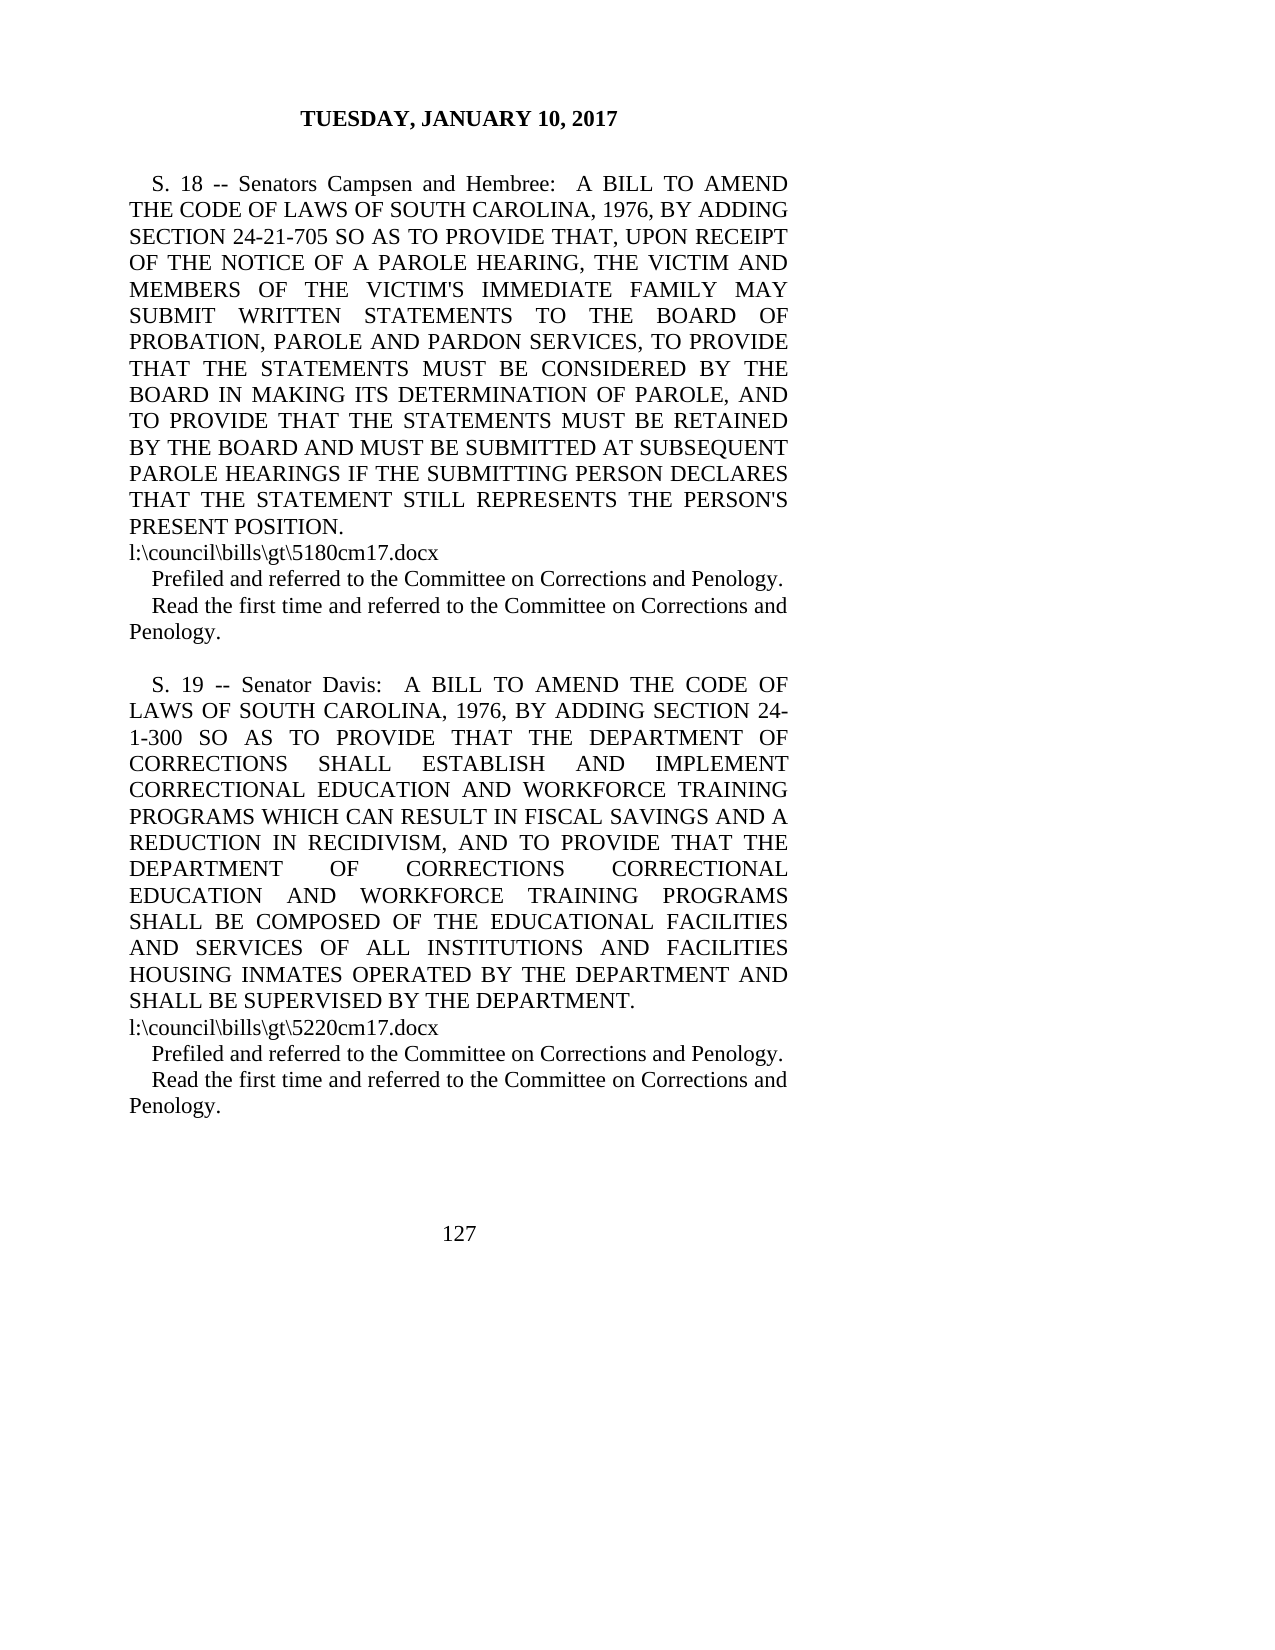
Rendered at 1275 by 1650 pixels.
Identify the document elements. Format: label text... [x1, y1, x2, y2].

text S. 18 -- Senators Campsen and Hembree: A BILL TO AMEND THE CODE OF LAWS OF SOUTH CAROLINA, 1976, BY ADDING SECTION 24-21-705 SO AS TO PROVIDE THAT, UPON RECEIPT OF THE NOTICE OF A PAROLE HEARING, THE VICTIM AND MEMBERS OF THE VICTIM'S IMMEDIATE FAMILY MAY SUBMIT WRITTEN STATEMENTS TO THE BOARD OF PROBATION, PAROLE AND PARDON SERVICES, TO PROVIDE THAT THE STATEMENTS MUST BE CONSIDERED BY THE BOARD IN MAKING ITS DETERMINATION OF PAROLE, AND TO PROVIDE THAT THE STATEMENTS MUST BE RETAINED BY THE BOARD AND MUST BE SUBMITTED AT SUBSEQUENT PAROLE HEARINGS IF THE SUBMITTING PERSON DECLARES THAT THE STATEMENT STILL REPRESENTS THE PERSON'S PRESENT POSITION. [129, 170, 789, 539]
text S. 19 -- Senator Davis: A BILL TO AMEND THE CODE OF LAWS OF SOUTH CAROLINA, 1976, BY ADDING SECTION 24-1-300 SO AS TO PROVIDE THAT THE DEPARTMENT OF CORRECTIONS SHALL ESTABLISH AND IMPLEMENT CORRECTIONAL EDUCATION AND WORKFORCE TRAINING PROGRAMS WHICH CAN RESULT IN FISCAL SAVINGS AND A REDUCTION IN RECIDIVISM, AND TO PROVIDE THAT THE DEPARTMENT OF CORRECTIONS CORRECTIONAL EDUCATION AND WORKFORCE TRAINING PROGRAMS SHALL BE COMPOSED OF THE EDUCATIONAL FACILITIES AND SERVICES OF ALL INSTITUTIONS AND FACILITIES HOUSING INMATES OPERATED BY THE DEPARTMENT AND SHALL BE SUPERVISED BY THE DEPARTMENT. [129, 671, 789, 1013]
text Prefiled and referred to the Committee on Corrections and Penology. [129, 1040, 789, 1066]
text l:\council\bills\gt\5180cm17.docx [129, 539, 789, 566]
text Read the first time and referred to the Committee on Corrections and Penology. [129, 592, 789, 644]
text Prefiled and referred to the Committee on Corrections and Penology. [129, 566, 789, 592]
text Read the first time and referred to the Committee on Corrections and Penology. [129, 1066, 789, 1119]
text l:\council\bills\gt\5220cm17.docx [129, 1013, 789, 1040]
